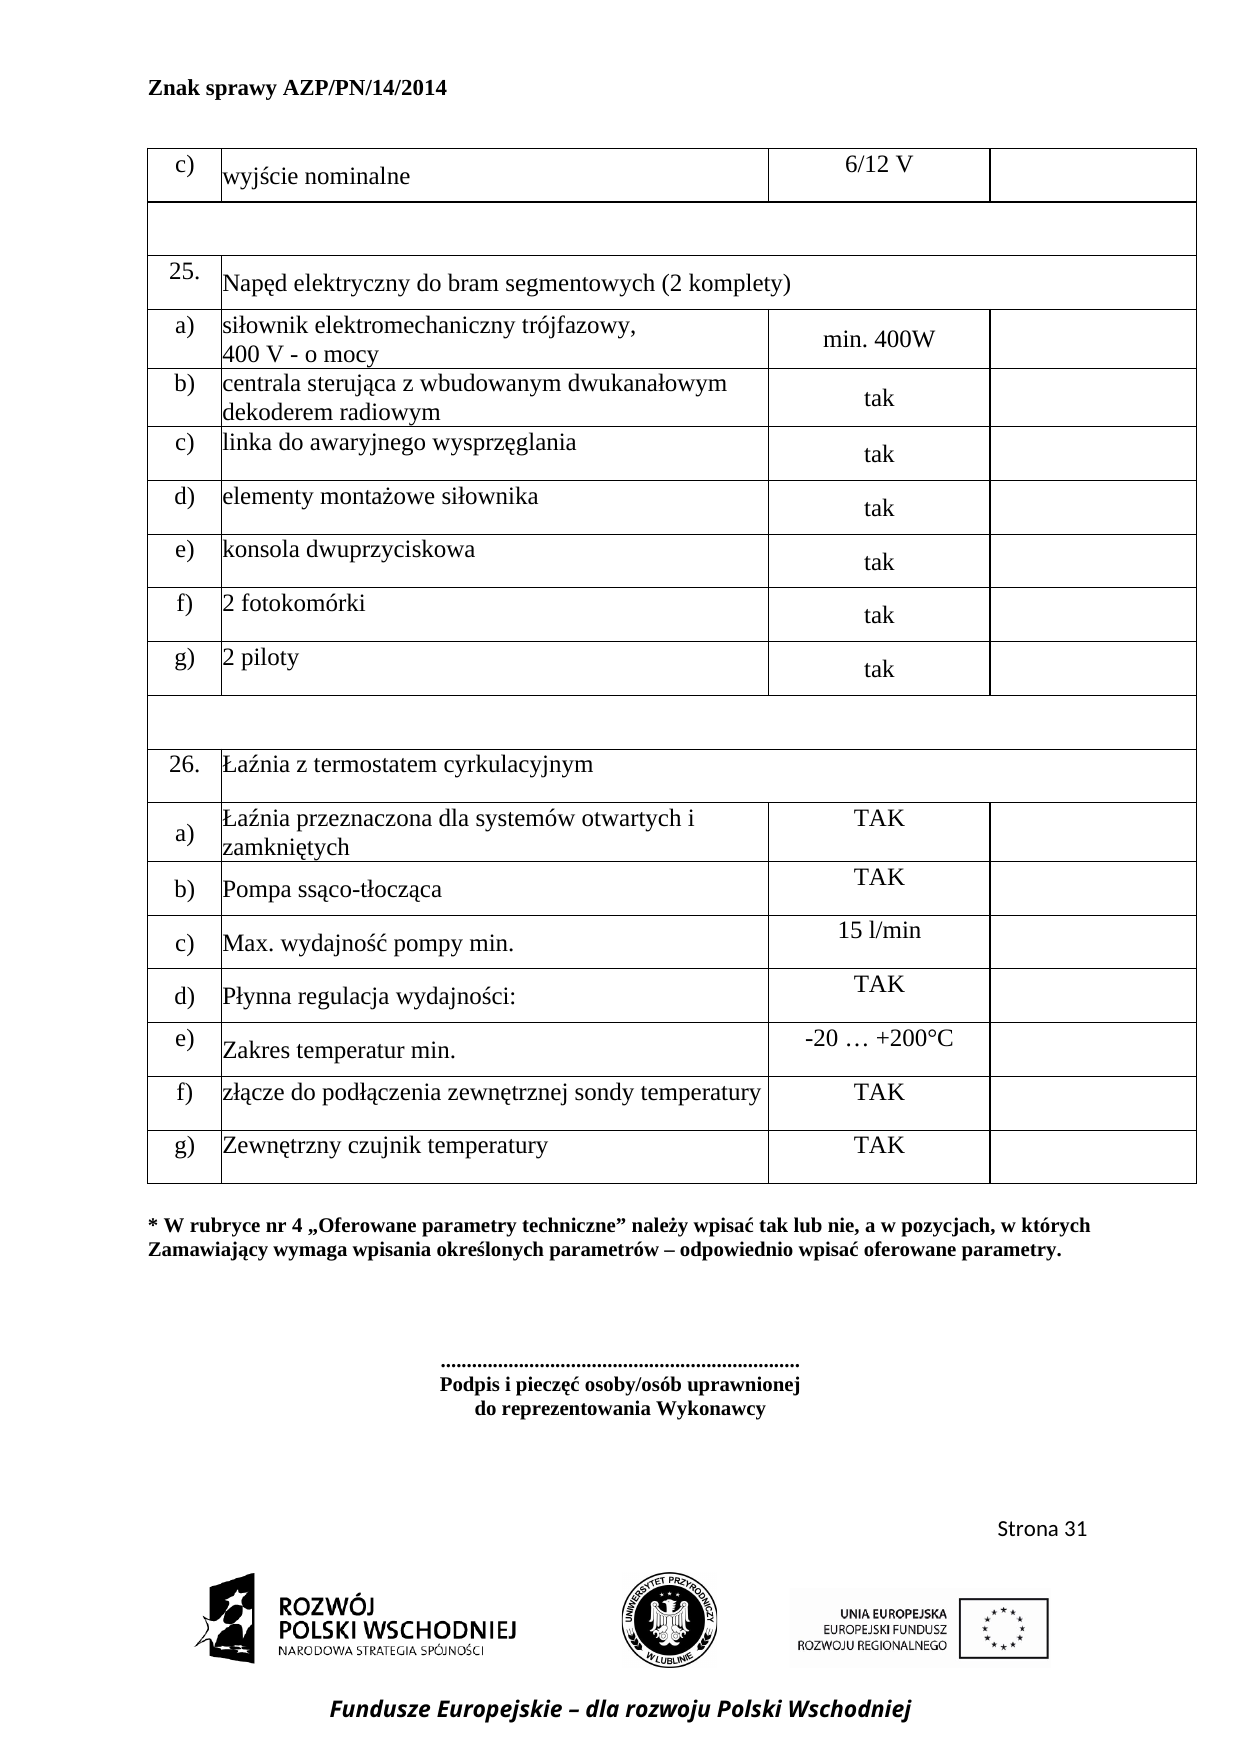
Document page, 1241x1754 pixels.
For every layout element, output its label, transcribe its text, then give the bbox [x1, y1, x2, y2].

table_cell Zewnętrzny czujnik temperatury [222, 1131, 768, 1183]
table_cell [991, 916, 1196, 968]
table_cell c) [148, 916, 221, 968]
table_cell [991, 535, 1196, 587]
table_cell tak [769, 588, 989, 641]
table_cell centrala sterująca z wbudowanym dwukanałowym dekoderem radiowym [222, 369, 768, 426]
table_cell min. 400W [769, 310, 989, 367]
table_cell 6/12 V [769, 149, 989, 201]
table_cell tak [769, 369, 989, 426]
table_cell [991, 862, 1196, 914]
table_cell tak [769, 535, 989, 587]
table_cell g) [148, 642, 221, 695]
table_cell c) [148, 427, 221, 480]
table_cell tak [769, 427, 989, 480]
table_cell [991, 1131, 1196, 1183]
table_cell [991, 149, 1196, 201]
text do reprezentowania Wykonawcy [148, 1396, 1092, 1420]
table_cell tak [769, 481, 989, 533]
table_cell 15 l/min [769, 916, 989, 968]
text ..................................................................... [148, 1347, 1092, 1372]
table_cell TAK [769, 1077, 989, 1129]
table_cell [991, 427, 1196, 480]
table_cell 26. [148, 750, 221, 802]
table_cell f) [148, 1077, 221, 1129]
table_cell Zakres temperatur min. [222, 1023, 768, 1076]
table_cell wyjście nominalne [222, 149, 768, 201]
table_cell f) [148, 588, 221, 641]
table_cell TAK [769, 862, 989, 914]
table_cell 25. [148, 256, 221, 309]
text Podpis i pieczęć osoby/osób uprawnionej [148, 1372, 1092, 1396]
table_cell linka do awaryjnego wysprzęglania [222, 427, 768, 480]
table_cell a) [148, 803, 221, 861]
table_cell Pompa ssąco-tłocząca [222, 862, 768, 914]
table_cell d) [148, 969, 221, 1022]
table_cell 2 fotokomórki [222, 588, 768, 641]
table_cell c) [148, 149, 221, 201]
table_cell Łaźnia z termostatem cyrkulacyjnym [222, 750, 1196, 802]
table_cell [991, 481, 1196, 533]
table_cell b) [148, 862, 221, 914]
table_cell g) [148, 1131, 221, 1183]
table_cell [148, 203, 1196, 255]
table_cell TAK [769, 969, 989, 1022]
table_cell [991, 642, 1196, 695]
table_cell Płynna regulacja wydajności: [222, 969, 768, 1022]
table_cell [991, 1023, 1196, 1076]
table_cell [991, 588, 1196, 641]
table_cell b) [148, 369, 221, 426]
table_cell e) [148, 535, 221, 587]
table_cell e) [148, 1023, 221, 1076]
table_cell TAK [769, 1131, 989, 1183]
table_cell TAK [769, 803, 989, 861]
table_cell Max. wydajność pompy min. [222, 916, 768, 968]
table_cell siłownik elektromechaniczny trójfazowy, 400 V - o mocy [222, 310, 768, 367]
table_cell [991, 369, 1196, 426]
table_cell [991, 969, 1196, 1022]
table_cell Łaźnia przeznaczona dla systemów otwartych i zamkniętych [222, 803, 768, 861]
text * W rubryce nr 4 „Oferowane parametry techniczne” należy wpisać tak lub nie, a w pozycjach, w których Zamawiający wymaga wpisania określonych parametrów – odpowiednio wpisać oferowane parametry. [148, 1213, 1092, 1261]
table_cell tak [769, 642, 989, 695]
table_cell [148, 696, 1196, 748]
table_cell konsola dwuprzyciskowa [222, 535, 768, 587]
table_cell [991, 1077, 1196, 1129]
picture [621, 1572, 718, 1668]
picture [789, 1588, 1055, 1668]
table_cell złącze do podłączenia zewnętrznej sondy temperatury [222, 1077, 768, 1129]
table_cell -20 … +200°C [769, 1023, 989, 1076]
table_cell d) [148, 481, 221, 533]
table_cell elementy montażowe siłownika [222, 481, 768, 533]
table_cell 2 piloty [222, 642, 768, 695]
table_cell [991, 310, 1196, 367]
table_cell Napęd elektryczny do bram segmentowych (2 komplety) [222, 256, 1196, 309]
table_cell a) [148, 310, 221, 367]
table_cell [991, 803, 1196, 861]
